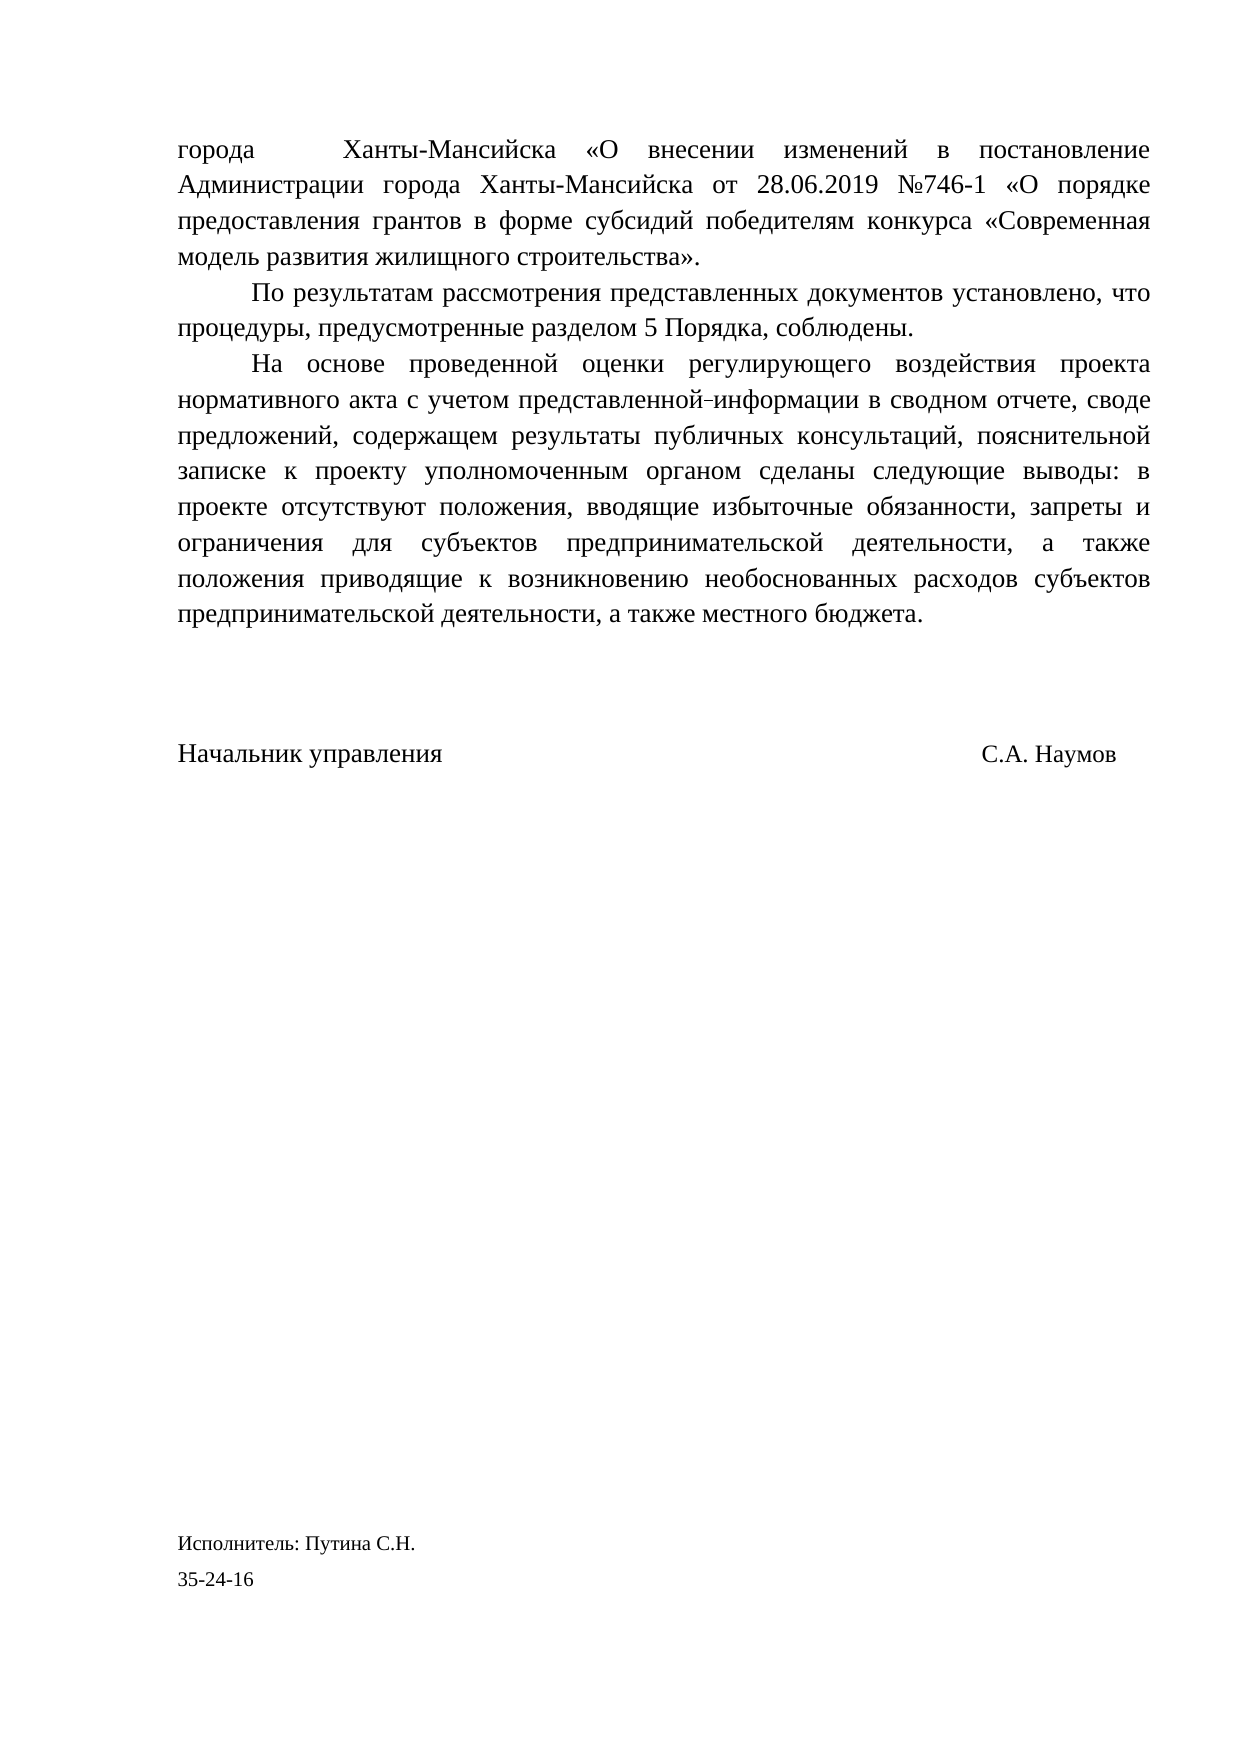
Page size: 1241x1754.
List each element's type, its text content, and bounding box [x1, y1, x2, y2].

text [177, 133, 1152, 271]
text На основе проведенной оценки регулирующего воздействия проекта нормативного акта с учетом представленной информации в сводном отчете, своде предложений, содержащем результаты публичных консультаций, пояснительной записке к проекту уполномоченным органом сделаны следующие выводы: в проекте отсутствуют положения, вводящие избыточные обязанности, запреты и ограничения для субъектов предпринимательской деятельности, а также положения приводящие к возникновению необоснованных расходов субъектов предпринимательской деятельности, а также местного бюджета. [177, 347, 1152, 628]
text Начальник управления С.А. Наумов [177, 738, 1152, 769]
text По результатам рассмотрения представленных документов установлено, что процедуры, предусмотренные разделом 5 Порядка, соблюдены. [177, 276, 1152, 343]
text 35-24-16 [177, 1567, 1152, 1591]
text Исполнитель: Путина С.Н. [177, 1531, 1152, 1555]
